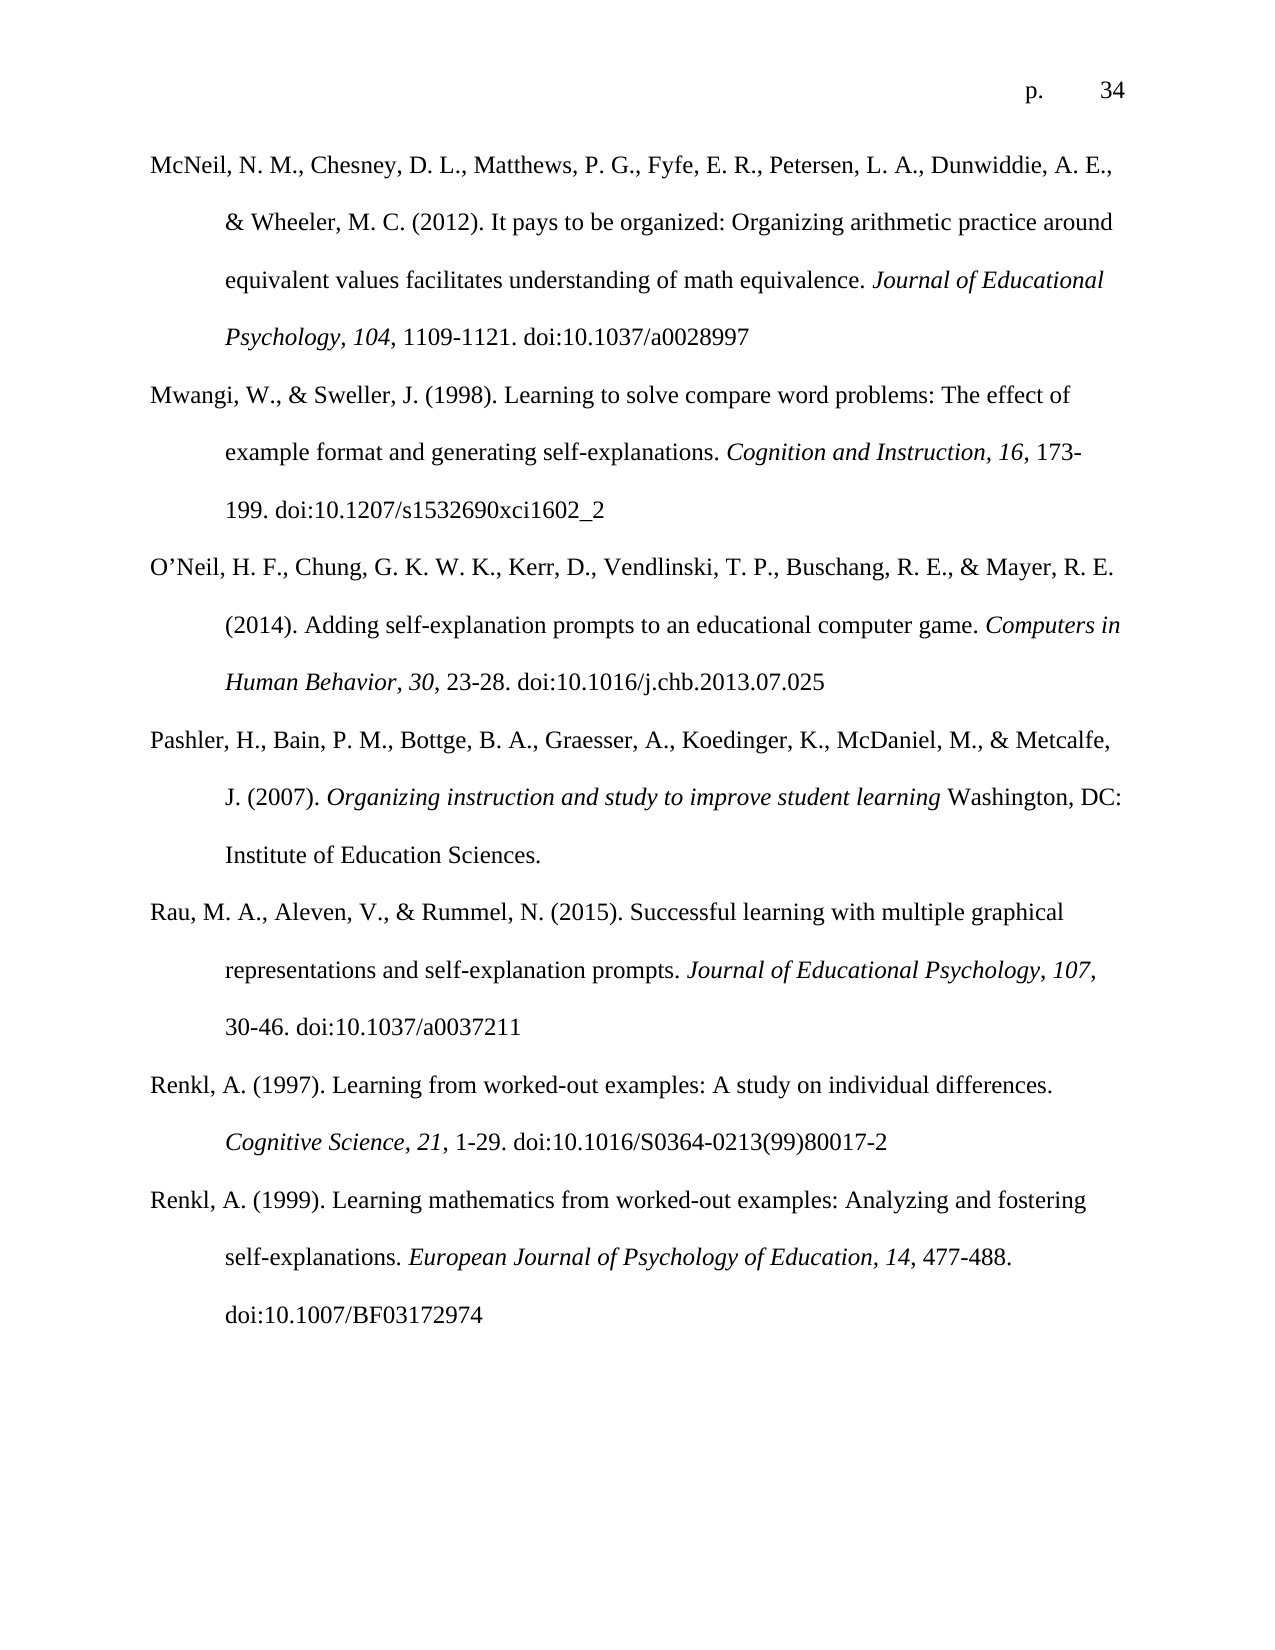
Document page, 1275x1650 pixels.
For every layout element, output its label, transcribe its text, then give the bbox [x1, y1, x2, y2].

text Mwangi, W., & Sweller, J. (1998). Learning to solve compare word problems: The effect of example format and generating self-explanations. Cognition and Instruction, 16, 173-199. doi:10.1207/s1532690xci1602_2 [150, 380, 1125, 524]
text Rau, M. A., Aleven, V., & Rummel, N. (2015). Successful learning with multiple graphical representations and self-explanation prompts. Journal of Educational Psychology, 107, 30-46. doi:10.1037/a0037211 [150, 897, 1125, 1041]
text O’Neil, H. F., Chung, G. K. W. K., Kerr, D., Vendlinski, T. P., Buschang, R. E., & Mayer, R. E. (2014). Adding self-explanation prompts to an educational computer game. Computers in Human Behavior, 30, 23-28. doi:10.1016/j.chb.2013.07.025 [150, 552, 1125, 696]
text McNeil, N. M., Chesney, D. L., Matthews, P. G., Fyfe, E. R., Petersen, L. A., Dunwiddie, A. E., & Wheeler, M. C. (2012). It pays to be organized: Organizing arithmetic practice around equivalent values facilitates understanding of math equivalence. Journal of Educational Psychology, 104, 1109-1121. doi:10.1037/a0028997 [150, 150, 1125, 351]
text Pashler, H., Bain, P. M., Bottge, B. A., Graesser, A., Koedinger, K., McDaniel, M., & Metcalfe, J. (2007). Organizing instruction and study to improve student learning Washington, DC: Institute of Education Sciences. [150, 725, 1125, 869]
text Renkl, A. (1999). Learning mathematics from worked-out examples: Analyzing and fostering self-explanations. European Journal of Psychology of Education, 14, 477-488. doi:10.1007/BF03172974 [150, 1185, 1125, 1329]
text Renkl, A. (1997). Learning from worked-out examples: A study on individual differences. Cognitive Science, 21, 1-29. doi:10.1016/S0364-0213(99)80017-2 [150, 1070, 1125, 1156]
